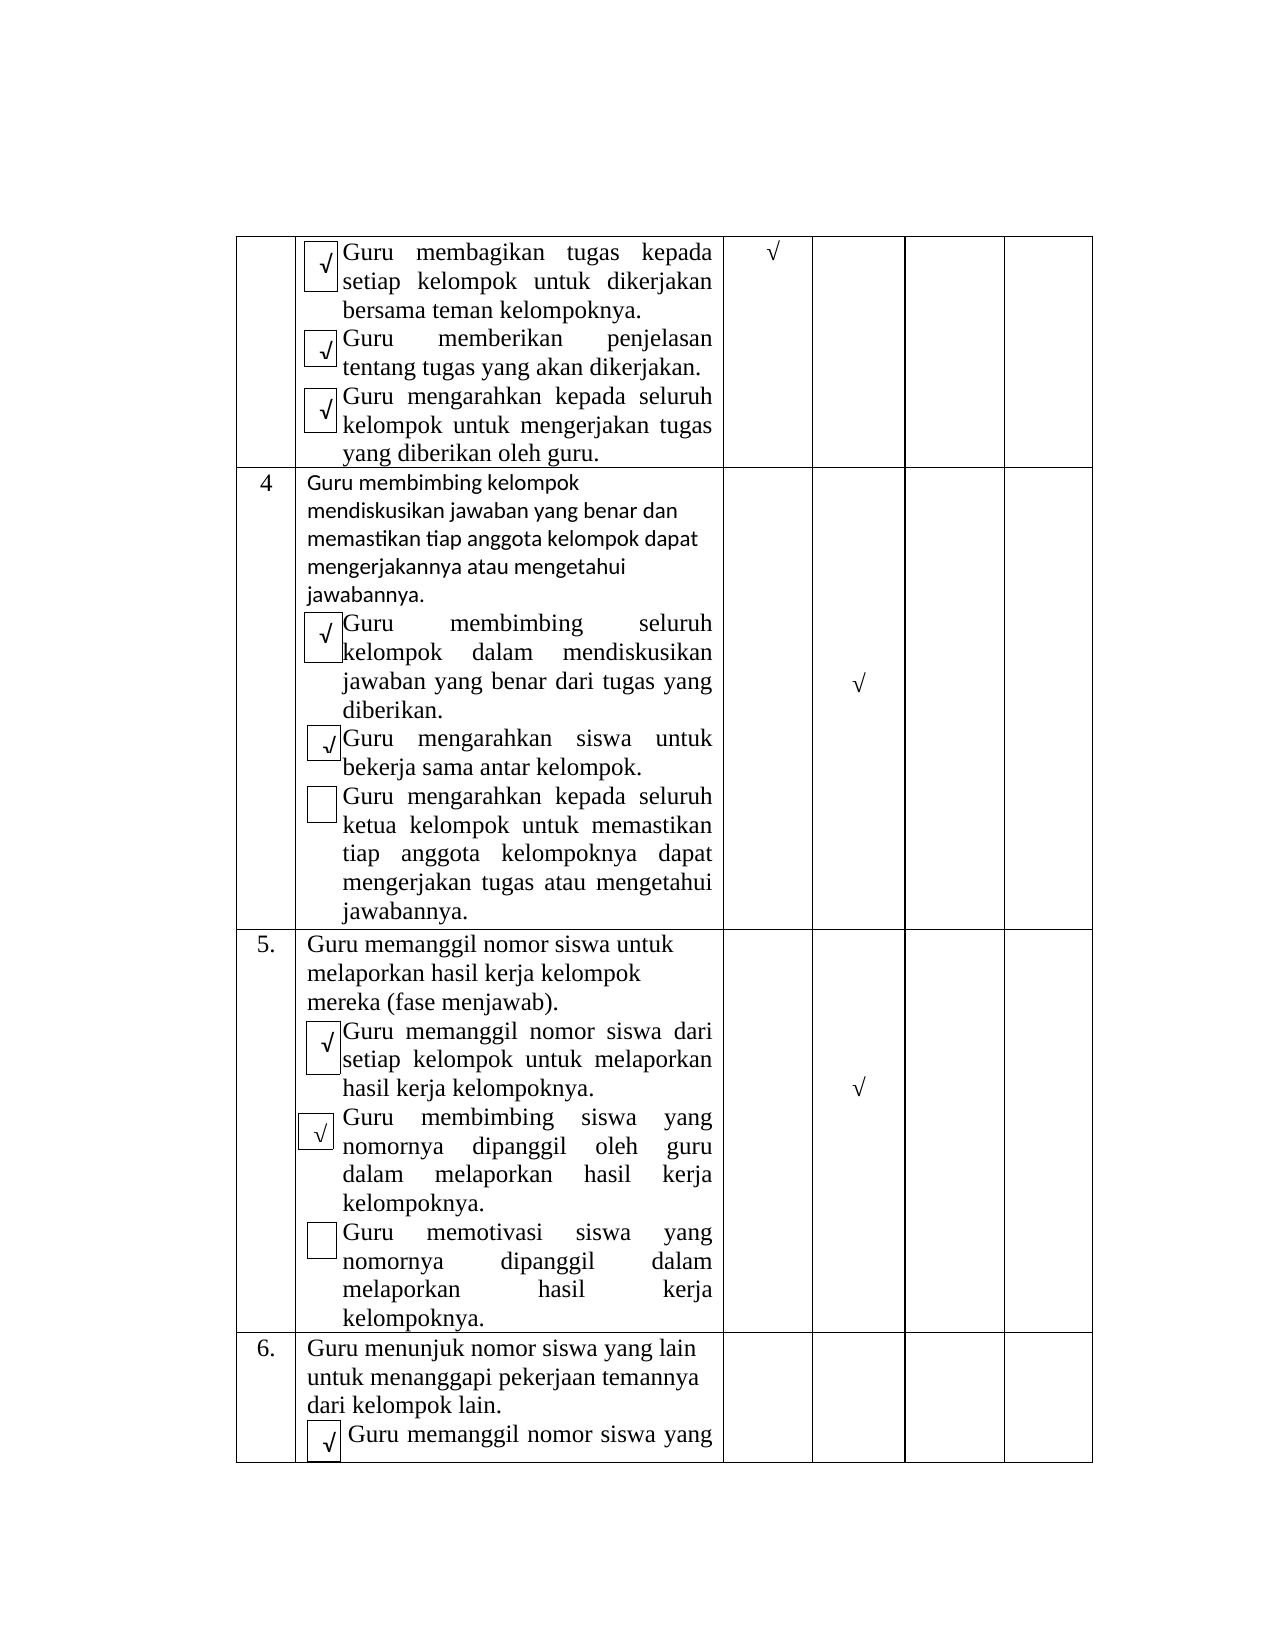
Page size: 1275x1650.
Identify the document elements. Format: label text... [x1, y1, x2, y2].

table_cell 4 [237, 468, 295, 928]
table_cell [906, 1333, 1004, 1462]
table_cell 6. [237, 1333, 295, 1462]
table_cell [1005, 930, 1092, 1332]
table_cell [296, 1333, 723, 1462]
table_cell [906, 468, 1004, 928]
table_cell [724, 1333, 812, 1462]
table_cell [906, 237, 1004, 467]
table_cell 5. [237, 930, 295, 1332]
table_cell √ [724, 237, 812, 467]
table_cell 3 [237, 237, 295, 467]
table_cell [1005, 1333, 1092, 1462]
table_cell Guru membimbing kelompok mendiskusikan jawaban yang benar dan memastikan tiap anggota kelompok dapat mengerjakannya atau mengetahui jawabannya. Guru membimbing seluruh kelompok dalam mendiskusikan jawaban yang benar dari tugas yang diberikan. Guru mengarahkan siswa untuk bekerja sama antar kelompok. Guru mengarahkan kepada seluruh ketua kelompok untuk memastikan tiap anggota kelompoknya dapat mengerjakan tugas atau mengetahui jawabannya. [296, 468, 723, 928]
table_cell Guru memanggil nomor siswa untuk melaporkan hasil kerja kelompok mereka (fase menjawab). Guru memanggil nomor siswa dari setiap kelompok untuk melaporkan hasil kerja kelompoknya. Guru membimbing siswa yang nomornya dipanggil oleh guru dalam melaporkan hasil kerja kelompoknya. Guru memotivasi siswa yang nomornya dipanggil dalam melaporkan hasil kerja kelompoknya. [296, 930, 723, 1332]
table_cell √ [813, 930, 904, 1332]
table_cell [906, 930, 1004, 1332]
table_cell [724, 468, 812, 928]
table_cell [1005, 237, 1092, 467]
table_cell [1005, 468, 1092, 928]
table_cell √ [813, 1333, 904, 1462]
table_cell [724, 930, 812, 1332]
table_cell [296, 237, 723, 467]
table_cell √ [813, 468, 904, 928]
table_cell [813, 237, 904, 467]
